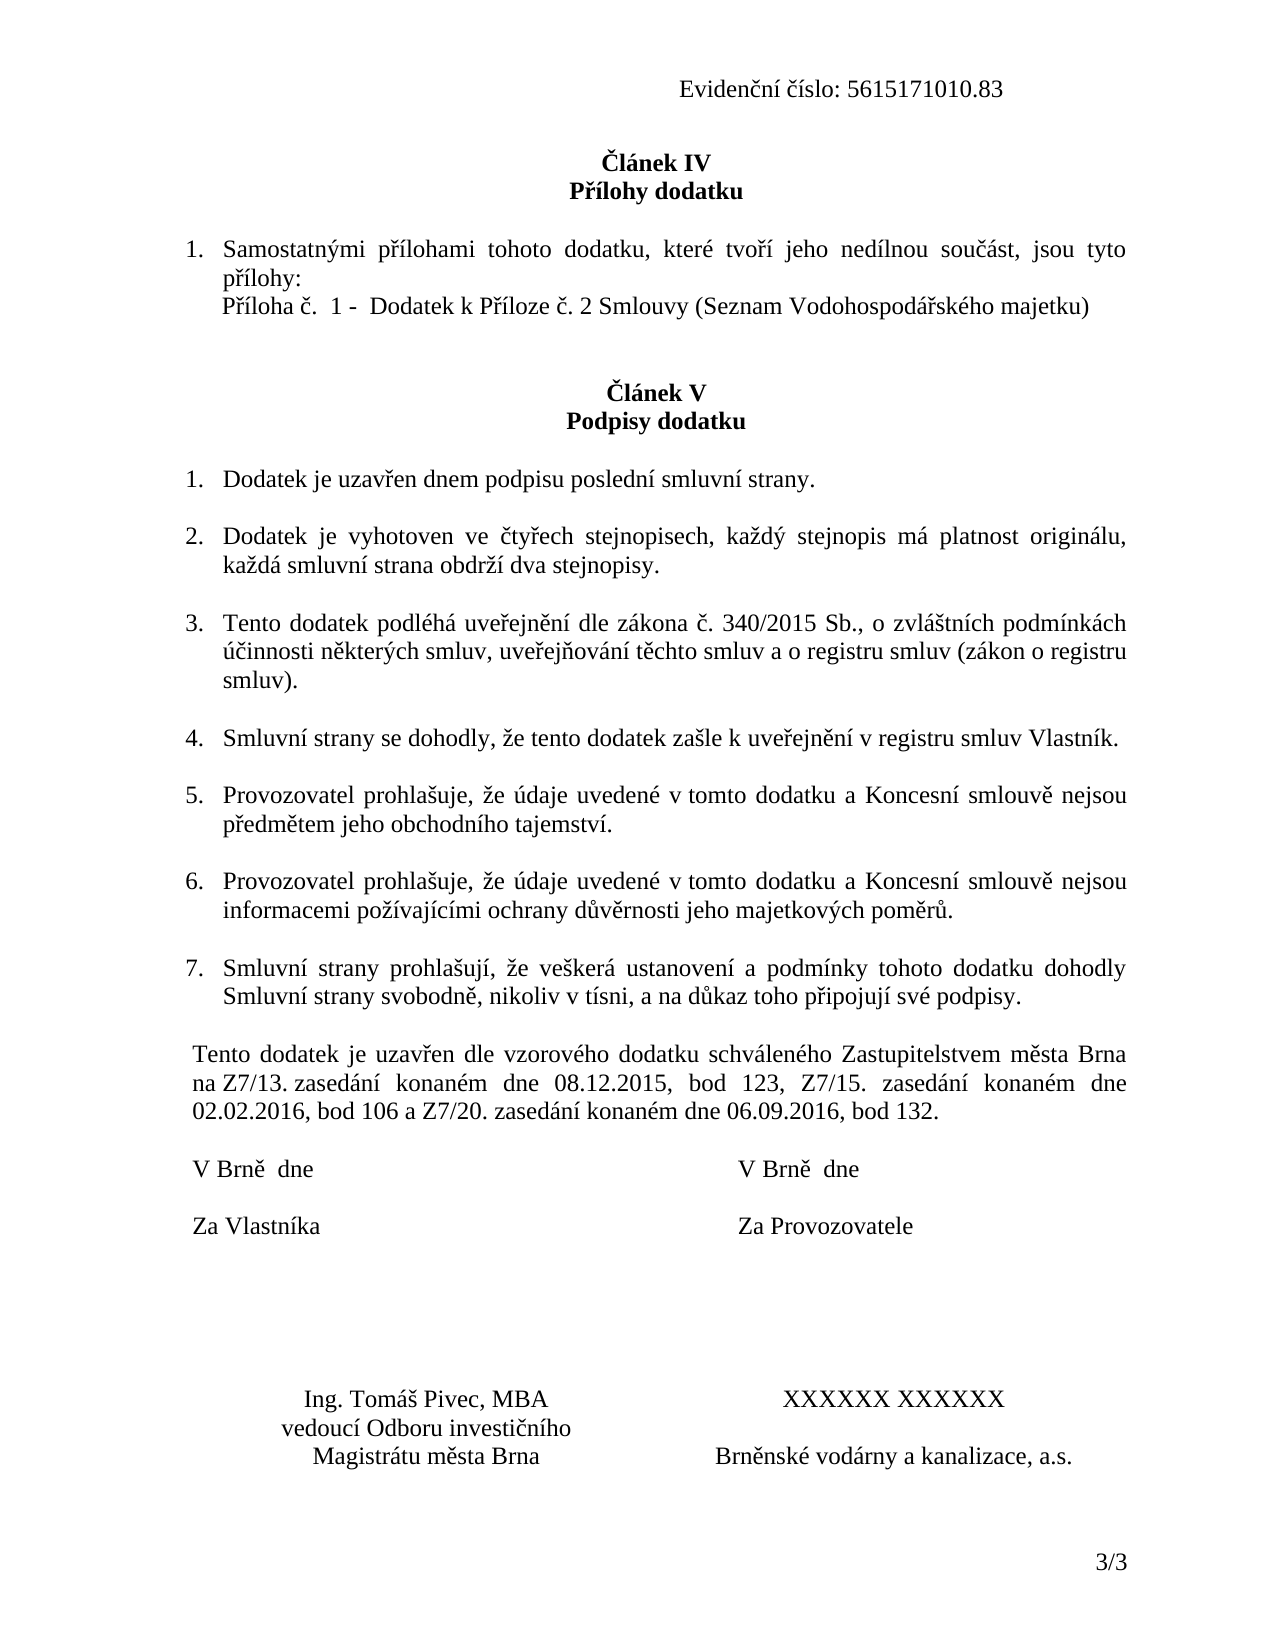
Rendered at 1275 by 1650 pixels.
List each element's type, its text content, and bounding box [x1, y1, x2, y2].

table_header Ing. Tomáš Pivec, MBA [192, 1240, 660, 1413]
list Smluvní strany prohlašují, že veškerá ustanovení a podmínky tohoto dodatku dohodly Smluvní strany svobodně, nikoliv v tísni, a na důkaz toho připojují své podpisy. [185, 953, 1127, 1010]
table_header XXXXXX XXXXXX [660, 1240, 1127, 1413]
text Tento dodatek je uzavřen dle vzorového dodatku schváleného Zastupitelstvem města Brna na Z7/13. zasedání konaném dne 08.12.2015, bod 123, Z7/15. zasedání konaném dne 02.02.2016, bod 106 a Z7/20. zasedání konaném dne 06.09.2016, bod 132. [192, 1039, 1127, 1125]
table_cell vedoucí Odboru investičního Magistrátu města Brna [192, 1413, 660, 1470]
text Příloha č. 1 - Dodatek k Příloze č. 2 Smlouvy (Seznam Vodohospodářského majetku) [221, 291, 1127, 320]
list Smluvní strany se dohodly, že tento dodatek zašle k uveřejnění v registru smluv Vlastník. [185, 723, 1127, 751]
list Provozovatel prohlašuje, že údaje uvedené v tomto dodatku a Koncesní smlouvě nejsou informacemi požívajícími ochrany důvěrnosti jeho majetkových poměrů. [185, 866, 1127, 924]
text Přílohy dodatku [185, 176, 1127, 205]
text Článek IV [185, 148, 1127, 176]
list Dodatek je uzavřen dnem podpisu poslední smluvní strany. [185, 464, 1127, 493]
text V Brně dne V Brně dne [177, 1154, 1127, 1183]
list Provozovatel prohlašuje, že údaje uvedené v tomto dodatku a Koncesní smlouvě nejsou předmětem jeho obchodního tajemství. [185, 780, 1127, 838]
text Článek V [185, 378, 1127, 406]
text Za Vlastníka Za Provozovatele [192, 1211, 1127, 1240]
table_cell Brněnské vodárny a kanalizace, a.s. [660, 1413, 1127, 1470]
list Tento dodatek podléhá uveřejnění dle zákona č. 340/2015 Sb., o zvláštních podmínkách účinnosti některých smluv, uveřejňování těchto smluv a o registru smluv (zákon o registru smluv). [185, 608, 1127, 694]
text Podpisy dodatku [185, 406, 1127, 435]
list Samostatnými přílohami tohoto dodatku, které tvoří jeho nedílnou součást, jsou tyto přílohy: [185, 234, 1127, 291]
list Dodatek je vyhotoven ve čtyřech stejnopisech, každý stejnopis má platnost originálu, každá smluvní strana obdrží dva stejnopisy. [185, 521, 1127, 579]
